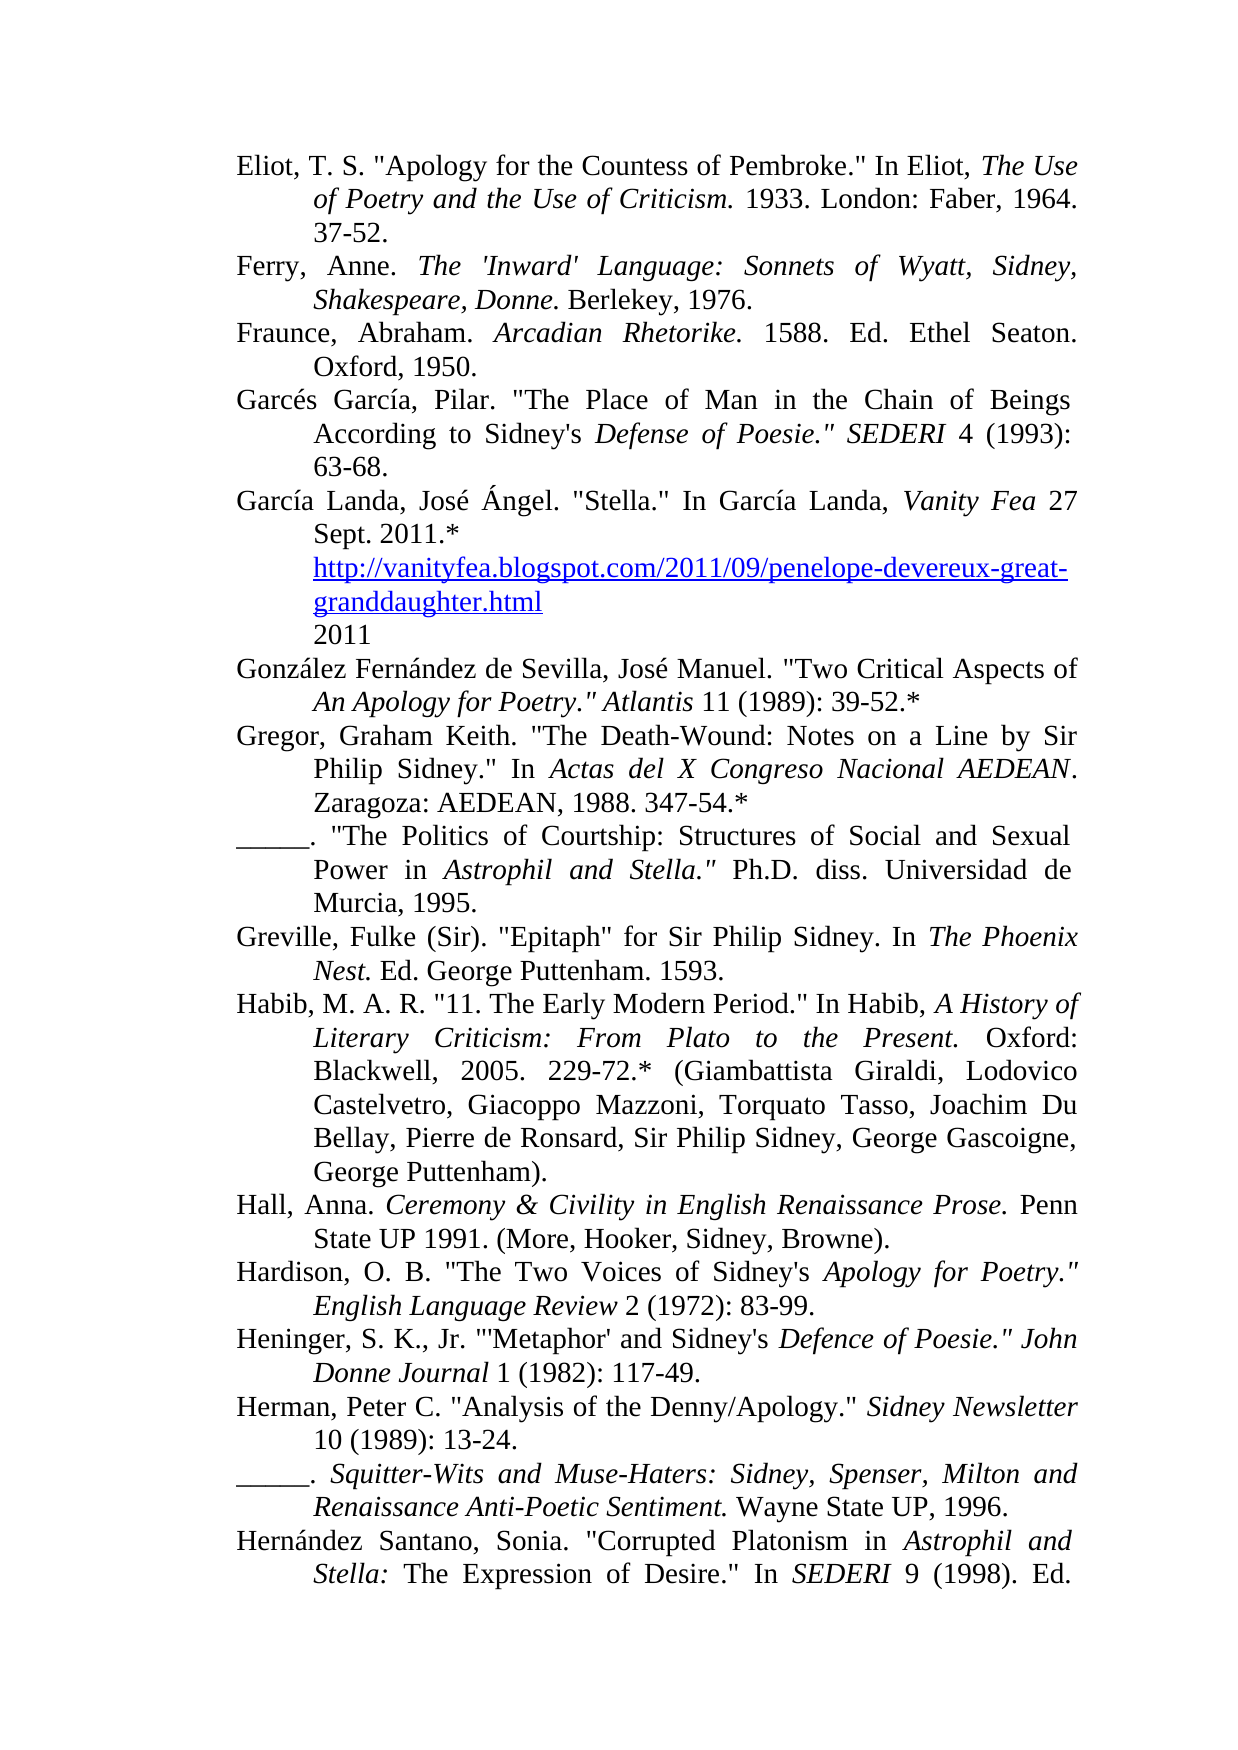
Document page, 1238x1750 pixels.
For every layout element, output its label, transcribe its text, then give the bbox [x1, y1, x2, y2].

text Hall, Anna. Ceremony & Civility in English Renaissance Prose. Penn State UP 1991. (More, Hooker, Sidney, Browne). [236, 1187, 1078, 1254]
text Hardison, O. B. "The Two Voices of Sidney's Apology for Poetry." English Language Review 2 (1972): 83-99. [236, 1254, 1078, 1322]
text Gregor, Graham Keith. "The Death-Wound: Notes on a Line by Sir Philip Sidney." In Actas del X Congreso Nacional AEDEAN. Zaragoza: AEDEAN, 1988. 347-54.* [236, 718, 1078, 818]
text González Fernández de Sevilla, José Manuel. "Two Critical Aspects of An Apology for Poetry." Atlantis 11 (1989): 39-52.* [236, 651, 1078, 718]
text Ferry, Anne. The 'Inward' Language: Sonnets of Wyatt, Sidney, Shakespeare, Donne. Berlekey, 1976. [236, 248, 1078, 315]
text García Landa, José Ángel. "Stella." In García Landa, Vanity Fea 27 Sept. 2011.* [236, 483, 1078, 550]
text Eliot, T. S. "Apology for the Countess of Pembroke." In Eliot, The Use of Poetry and the Use of Criticism. 1933. London: Faber, 1964. 37-52. [236, 148, 1078, 248]
text Greville, Fulke (Sir). "Epitaph" for Sir Philip Sidney. In The Phoenix Nest. Ed. George Puttenham. 1593. [236, 919, 1078, 986]
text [236, 1523, 1072, 1590]
text Fraunce, Abraham. Arcadian Rhetorike. 1588. Ed. Ethel Seaton. Oxford, 1950. [236, 315, 1078, 382]
text Heninger, S. K., Jr. "'Metaphor' and Sidney's Defence of Poesie." John Donne Journal 1 (1982): 117-49. [236, 1322, 1078, 1389]
text 2011 [236, 617, 1078, 651]
text Herman, Peter C. "Analysis of the Denny/Apology." Sidney Newsletter 10 (1989): 13-24. [236, 1389, 1078, 1456]
text _____. Squitter-Wits and Muse-Haters: Sidney, Spenser, Milton and Renaissance Anti-Poetic Sentiment. Wayne State UP, 1996. [236, 1456, 1078, 1523]
text Garcés García, Pilar. "The Place of Man in the Chain of Beings According to Sidney's Defense of Poesie." SEDERI 4 (1993): 63-68. [236, 382, 1072, 483]
text http://vanityfea.blogspot.com/2011/09/penelope-devereux-great-granddaughter.html [236, 550, 1078, 617]
text Habib, M. A. R. "11. The Early Modern Period." In Habib, A History of Literary Criticism: From Plato to the Present. Oxford: Blackwell, 2005. 229-72.* (Giambattista Giraldi, Lodovico Castelvetro, Giacoppo Mazzoni, Torquato Tasso, Joachim Du Bellay, Pierre de Ronsard, Sir Philip Sidney, George Gascoigne, George Puttenham). [236, 986, 1078, 1187]
text _____. "The Politics of Courtship: Structures of Social and Sexual Power in Astrophil and Stella." Ph.D. diss. Universidad de Murcia, 1995. [236, 818, 1072, 919]
